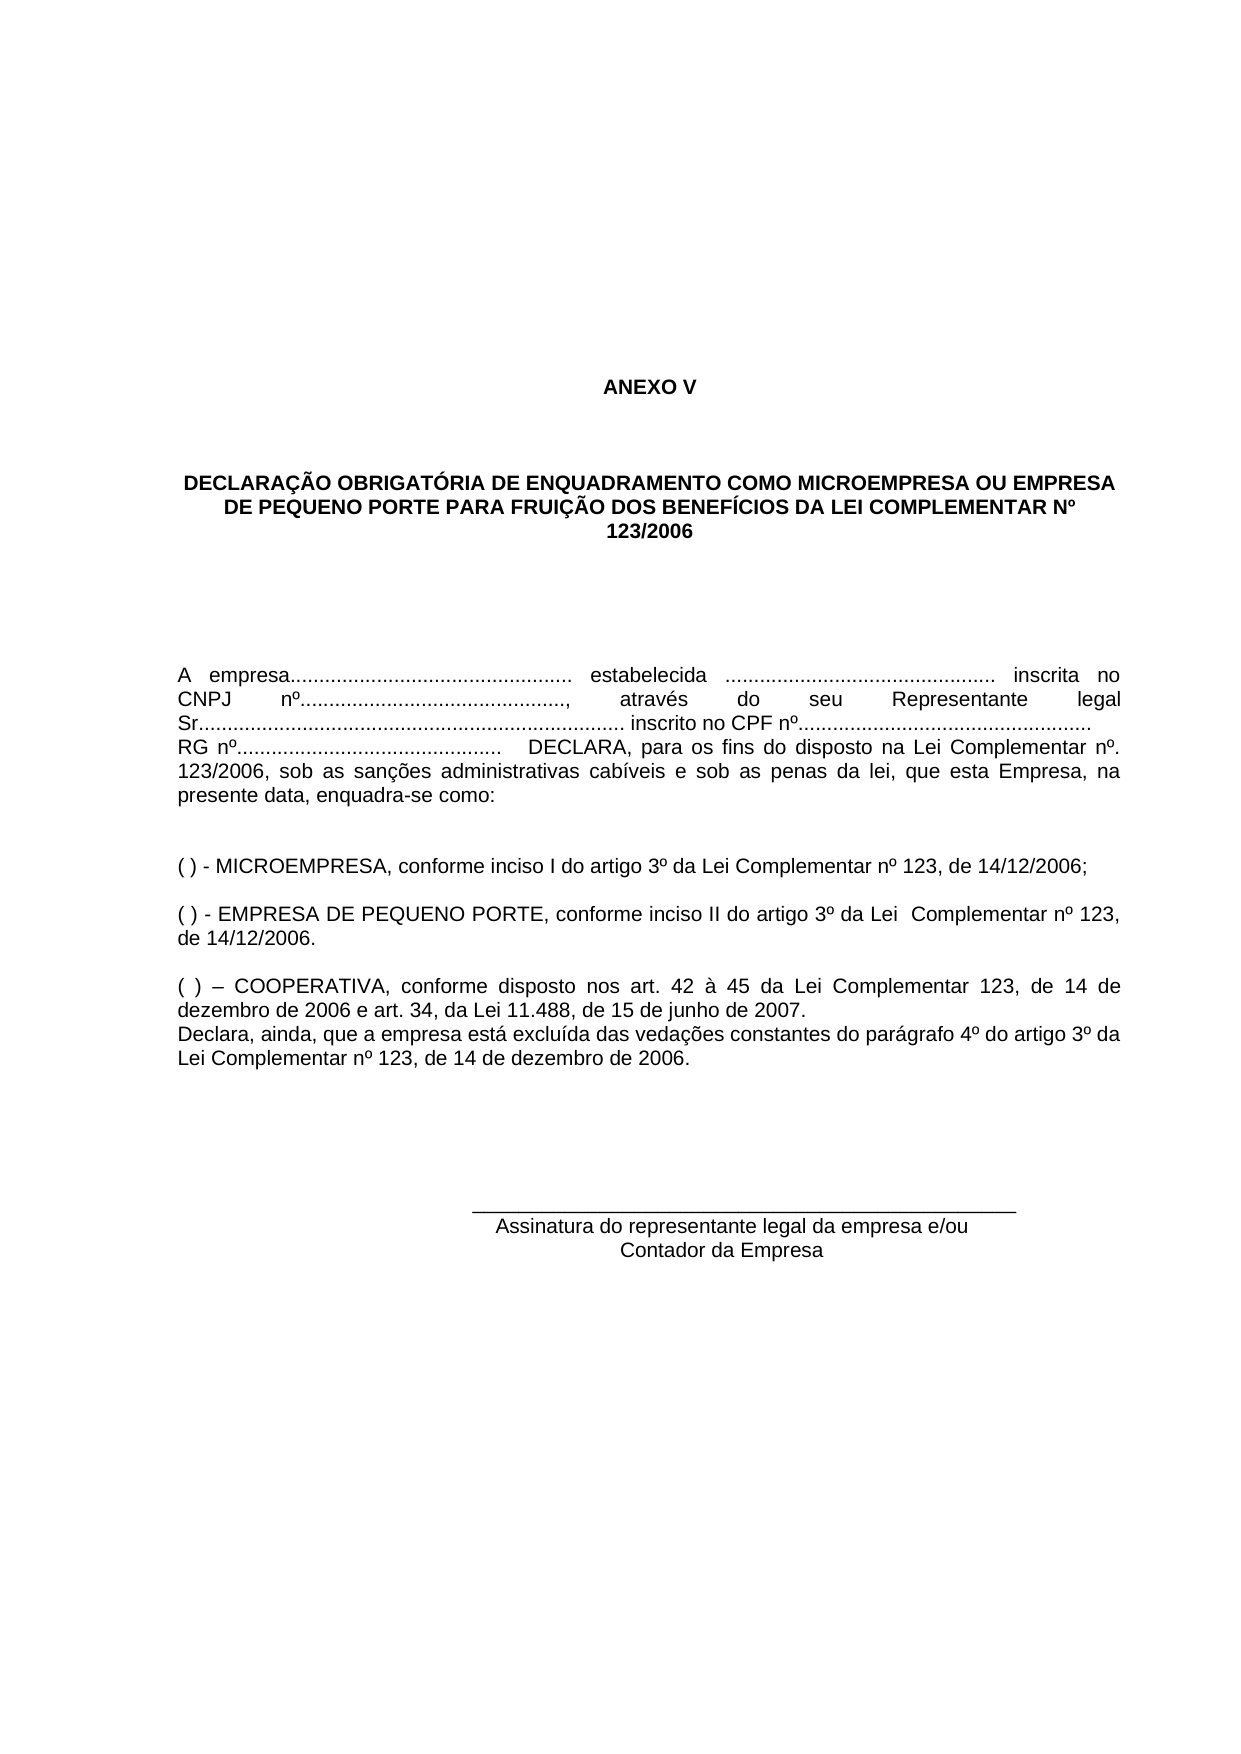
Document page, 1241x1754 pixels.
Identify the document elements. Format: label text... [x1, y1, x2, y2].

text DECLARAÇÃO OBRIGATÓRIA DE ENQUADRAMENTO COMO MICROEMPRESA OU EMPRESA DE PEQUENO PORTE PARA FRUIÇÃO DOS BENEFÍCIOS DA LEI COMPLEMENTAR Nº 123/2006 [177, 471, 1122, 543]
text ANEXO V [177, 375, 1122, 399]
text Declara, ainda, que a empresa está excluída das vedações constantes do parágrafo 4º do artigo 3º da Lei Complementar nº 123, de 14 de dezembro de 2006. [177, 1022, 1122, 1070]
text _______________________________________________ [398, 1190, 1122, 1214]
text Assinatura do representante legal da empresa e/ou [472, 1214, 1122, 1238]
text Contador da Empresa [546, 1238, 1122, 1262]
text ( ) - MICROEMPRESA, conforme inciso I do artigo 3º da Lei Complementar nº 123, de 14/12/2006; [177, 854, 1122, 878]
text RG nº.............................................. DECLARA, para os fins do disposto na Lei Complementar nº. 123/2006, sob as sanções administrativas cabíveis e sob as penas da lei, que esta Empresa, na presente data, enquadra-se como: [177, 734, 1122, 806]
text ( ) – COOPERATIVA, conforme disposto nos art. 42 à 45 da Lei Complementar 123, de 14 de dezembro de 2006 e art. 34, da Lei 11.488, de 15 de junho de 2007. [177, 974, 1122, 1022]
text A empresa................................................. estabelecida ............................................... inscrita no CNPJ nº.............................................., através do seu Representante legal Sr.......................................................................... inscrito no CPF nº................................................... [177, 663, 1122, 734]
text ( ) - EMPRESA DE PEQUENO PORTE, conforme inciso II do artigo 3º da Lei Complementar nº 123, de 14/12/2006. [177, 902, 1122, 950]
